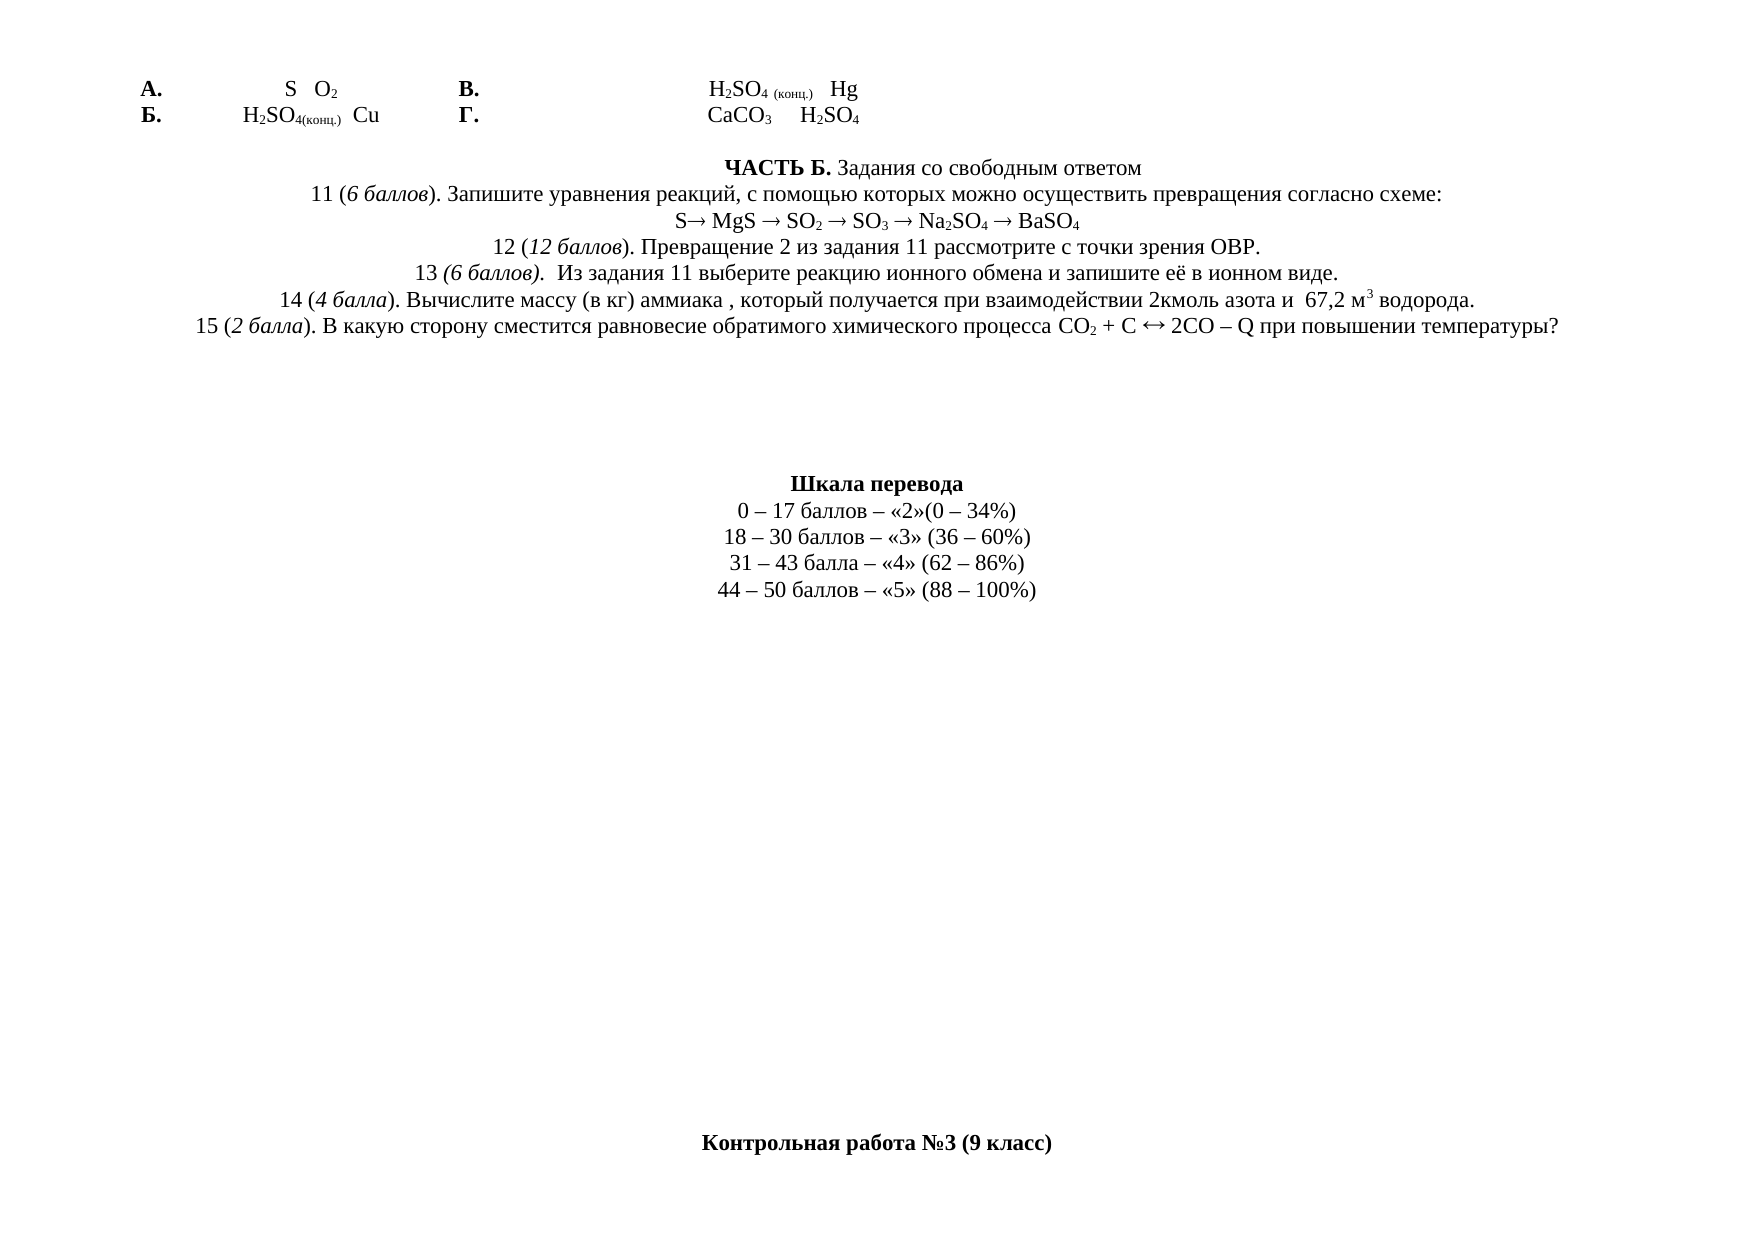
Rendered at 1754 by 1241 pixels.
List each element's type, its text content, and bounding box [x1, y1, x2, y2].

text 14 (4 балла). Вычислите массу (в кг) аммиака , который получается при взаимодействии 2кмоль азота и водорода. [75, 286, 1679, 312]
text 11 (6 баллов). Запишите уравнения реакций, с помощью которых можно осуществить превращения согласно схеме: [75, 180, 1679, 207]
table_cell H2SO4(конц.) Cu [190, 101, 432, 128]
text 13 (6 баллов). Из задания 11 выберите реакцию ионного обмена и запишите её в ионном виде. [75, 259, 1679, 286]
table_header H2SO4 (конц.) Hg [506, 75, 1061, 101]
table_header S O2 [190, 75, 432, 101]
text 31 – 43 балла – «4» (62 – 86%) [75, 549, 1679, 576]
table_header В. [432, 75, 506, 101]
text 18 – 30 баллов – «3» (36 – 60%) [75, 523, 1679, 549]
text S MgS SO2 SO3 Na2SO4 BaSO4 [75, 207, 1679, 233]
text ЧАСТЬ Б. Задания со свободным ответом [187, 154, 1679, 180]
table_cell Г. [432, 101, 506, 128]
text 0 – 17 баллов – «2»(0 – 34%) [75, 497, 1679, 523]
text 15 (2 балла). В какую сторону сместится равновесие обратимого химического процесса CO2 + C 2CO – Q при повышении температуры? [75, 312, 1679, 338]
text 44 – 50 баллов – «5» (88 – 100%) [75, 576, 1679, 602]
text 12 (12 баллов). Превращение 2 из задания 11 рассмотрите с точки зрения ОВР. [75, 233, 1679, 259]
table_cell CaCO3 H2SO4 [506, 101, 1061, 128]
text Контрольная работа №3 (9 класс) [75, 1129, 1679, 1156]
table_cell Б. [113, 101, 190, 128]
table_header А. [113, 75, 190, 101]
text Шкала перевода [75, 470, 1679, 497]
